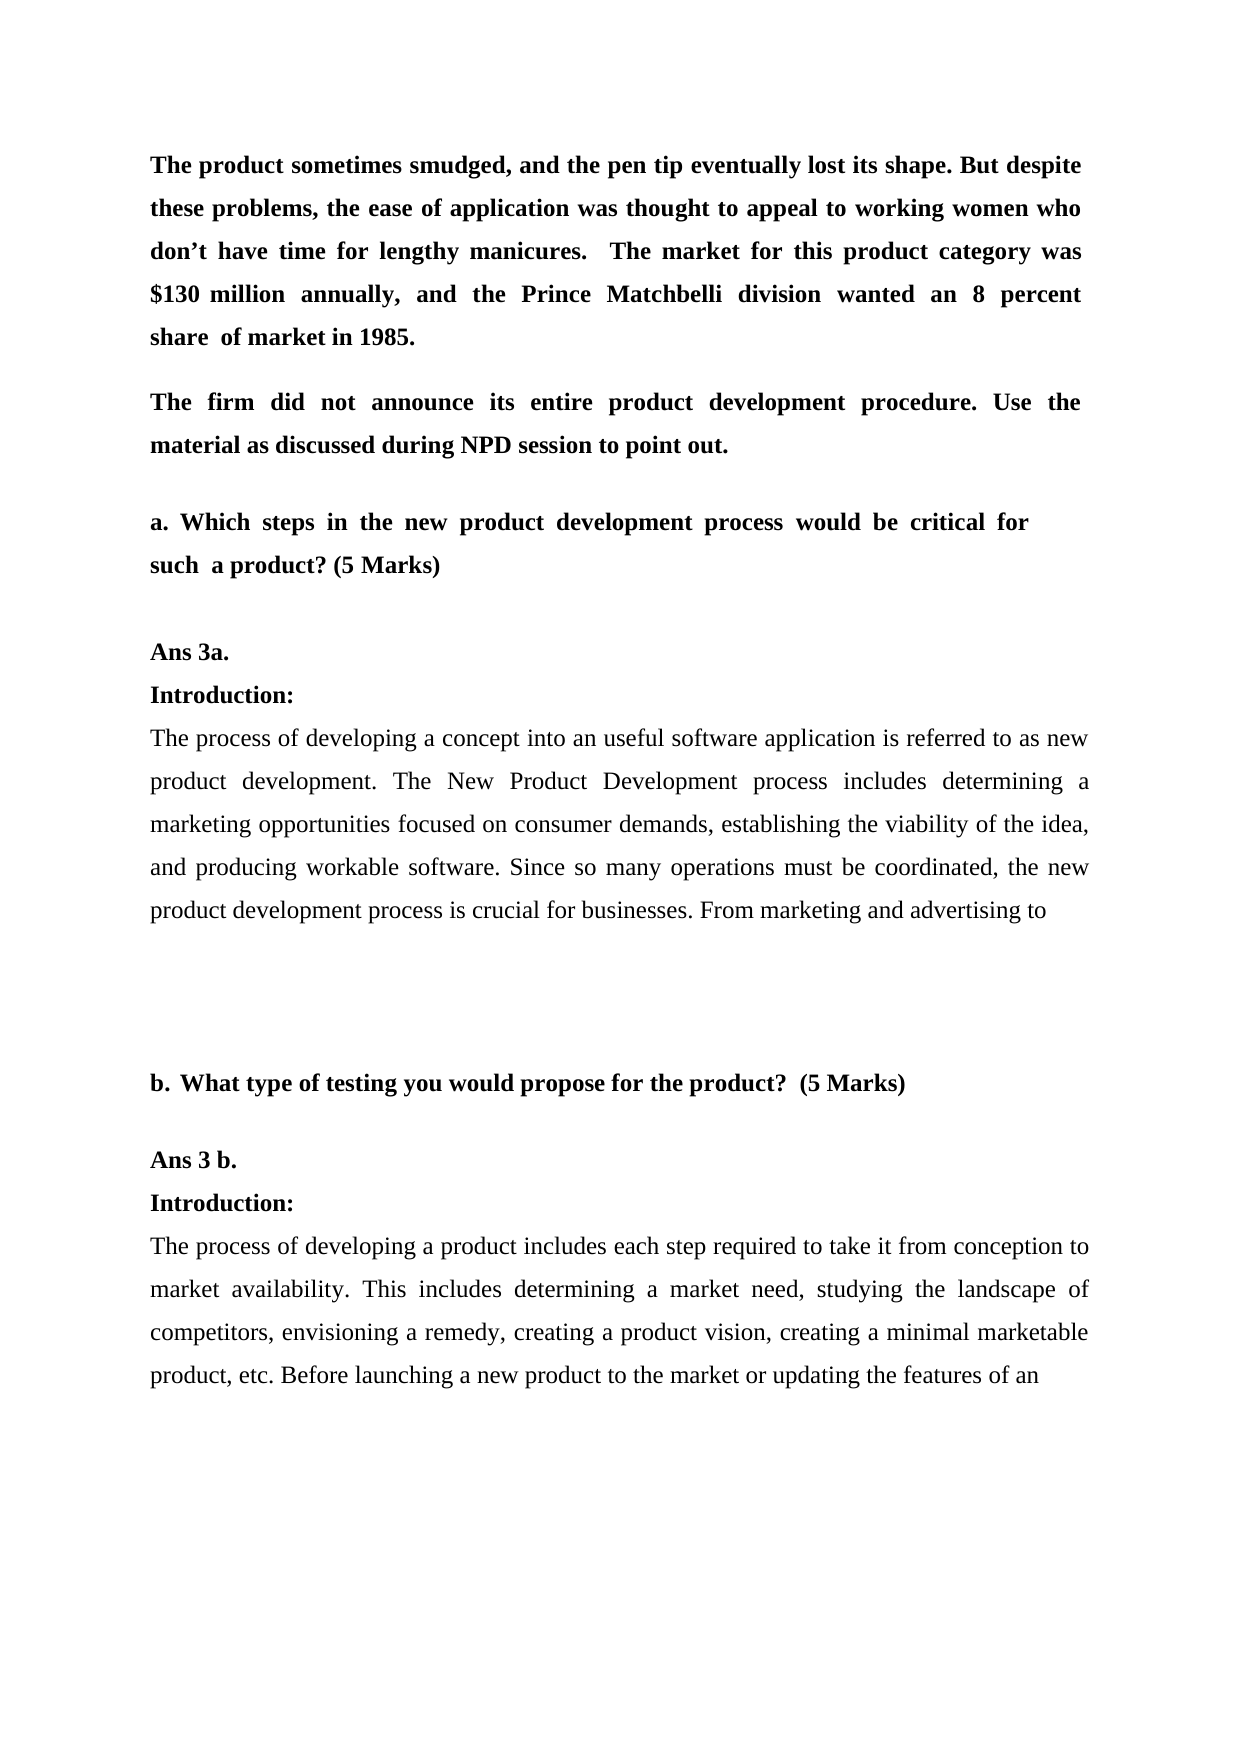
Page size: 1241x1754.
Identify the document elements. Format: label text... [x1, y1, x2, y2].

text Introduction: [150, 1188, 1090, 1217]
text The process of developing a product includes each step required to take it from conception to market availability. This includes determining a market need, studying the landscape of competitors, envisioning a remedy, creating a product vision, creating a minimal marketable product, etc. Before launching a new product to the market or updating the features of an [150, 1231, 1090, 1389]
text The process of developing a concept into an useful software application is referred to as new product development. The New Product Development process includes determining a marketing opportunities focused on consumer demands, establishing the viability of the idea, and producing workable software. Since so many operations must be coordinated, the new product development process is crucial for businesses. From marketing and advertising to [150, 723, 1090, 924]
text Ans 3 b. [150, 1145, 1090, 1173]
text a. Which steps in the new product development process would be critical for such a product? (5 Marks) [150, 507, 1082, 579]
text Ans 3a. [150, 637, 1090, 666]
text The product sometimes smudged, and the pen tip eventually lost its shape. But despite these problems, the ease of application was thought to appeal to working women who don’t have time for lengthy manicures. The market for this product category was $130 million annually, and the Prince Matchbelli division wanted an 8 percent share of market in 1985. [150, 150, 1082, 351]
text b. What type of testing you would propose for the product? (5 Marks) [150, 1068, 1078, 1097]
text The firm did not announce its entire product development procedure. Use the material as discussed during NPD session to point out. [150, 387, 1081, 459]
text Introduction: [150, 680, 1090, 709]
